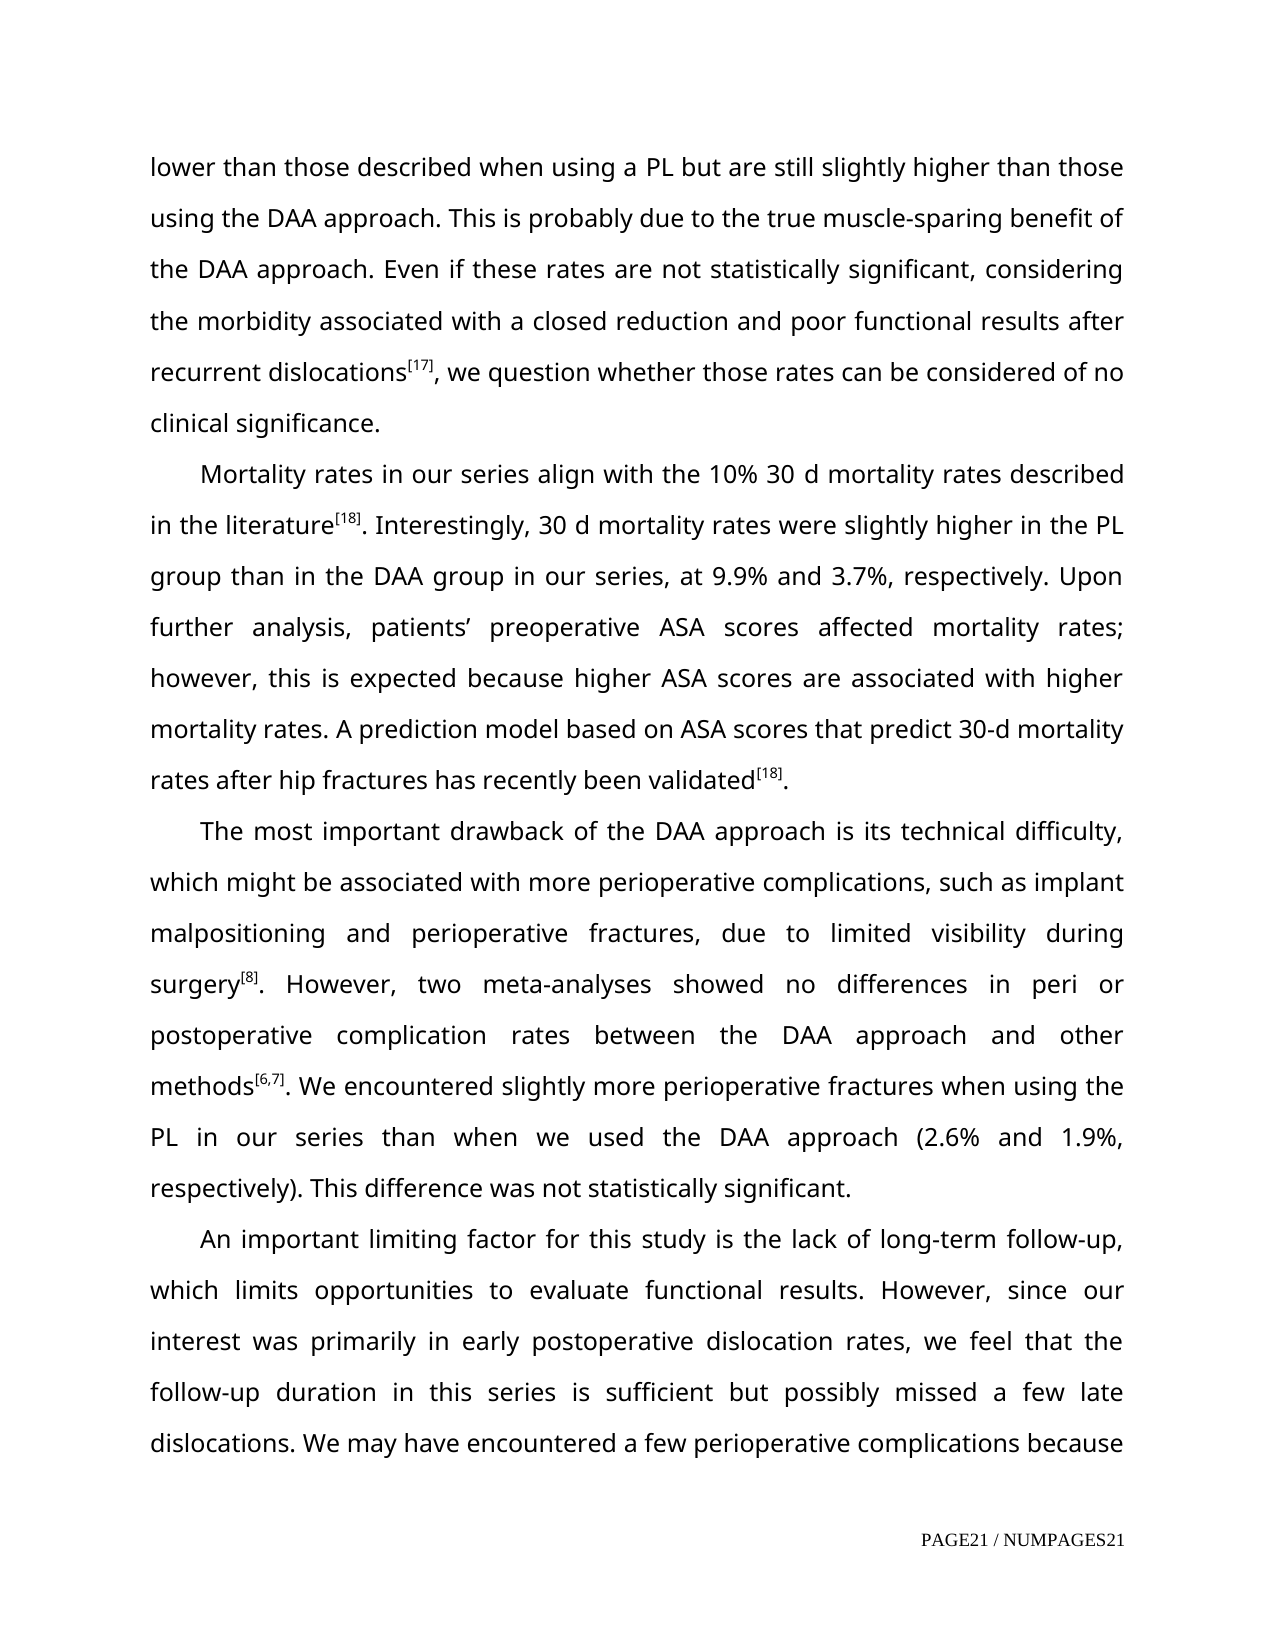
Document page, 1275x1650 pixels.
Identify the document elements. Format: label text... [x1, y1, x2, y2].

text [150, 150, 1125, 439]
text Mortality rates in our series align with the 10% 30 d mortality rates described in the literature[18]. Interestingly, 30 d mortality rates were slightly higher in the PL group than in the DAA group in our series, at 9.9% and 3.7%, respectively. Upon further analysis, patients’ preoperative ASA scores affected mortality rates; however, this is expected because higher ASA scores are associated with higher mortality rates. A prediction model based on ASA scores that predict 30-d mortality rates after hip fractures has recently been validated[18]. [150, 456, 1125, 797]
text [150, 1222, 1125, 1460]
text The most important drawback of the DAA approach is its technical difficulty, which might be associated with more perioperative complications, such as implant malpositioning and perioperative fractures, due to limited visibility during surgery[8]. However, two meta-analyses showed no differences in peri or postoperative complication rates between the DAA approach and other methods[6,7]. We encountered slightly more perioperative fractures when using the PL in our series than when we used the DAA approach (2.6% and 1.9%, respectively). This difference was not statistically significant. [150, 813, 1125, 1205]
